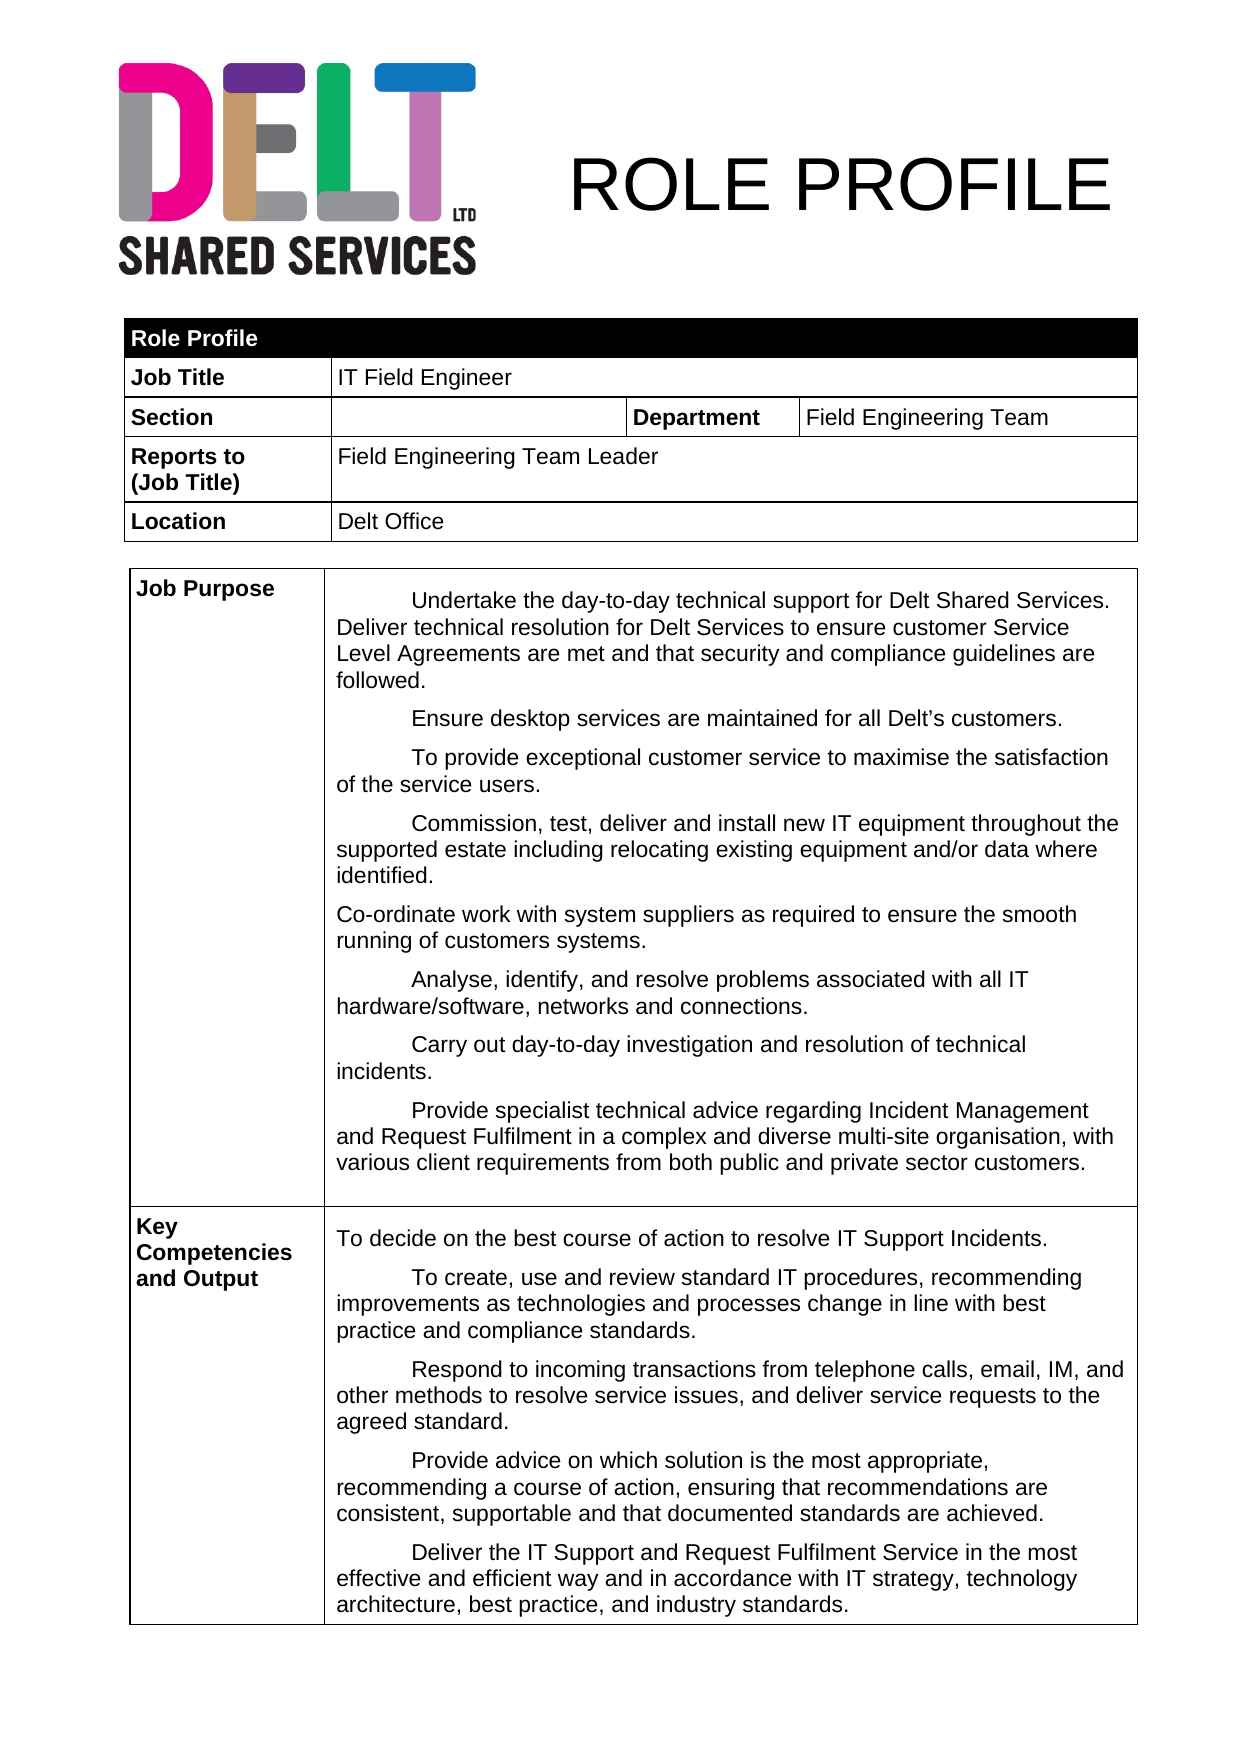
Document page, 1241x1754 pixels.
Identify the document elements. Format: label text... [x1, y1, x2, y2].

table_cell Delt Office [332, 503, 1137, 541]
picture [118, 226, 476, 275]
table_cell Section [125, 398, 331, 436]
table_cell [332, 398, 626, 436]
table_cell Field Engineering Team Leader [332, 437, 1137, 501]
table_cell Field Engineering Team [800, 398, 1137, 436]
table_cell Reports to (Job Title) [125, 437, 331, 501]
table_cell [131, 1207, 324, 1624]
table_cell IT Field Engineer [332, 358, 1137, 396]
list ROLE PROFILE [118, 140, 1122, 226]
table_header Undertake the day-to-day technical support for Delt Shared Services. Deliver technical resolution for Delt Services to ensure customer Service Level Agreements are met and that security and compliance guidelines are followed. Ensure desktop services are maintained for all Delt’s customers. To provide exceptional customer service to maximise the satisfaction of the service users. Commission, test, deliver and install new IT equipment throughout the supported estate including relocating existing equipment and/or data where identified. Co-ordinate work with system suppliers as required to ensure the smooth running of customers systems. Analyse, identify, and resolve problems associated with all IT hardware/software, networks and connections. Carry out day-to-day investigation and resolution of technical incidents. Provide specialist technical advice regarding Incident Management and Request Fulfilment in a complex and diverse multi-site organisation, with various client requirements from both public and private sector customers. [325, 569, 1137, 1206]
picture [118, 63, 476, 140]
table_header Job Purpose [131, 569, 324, 1206]
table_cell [325, 1207, 1137, 1624]
table_cell Location [125, 503, 331, 541]
table_header Role Profile [125, 319, 1137, 357]
table_cell Department [627, 398, 799, 436]
table_cell Job Title [125, 358, 331, 396]
